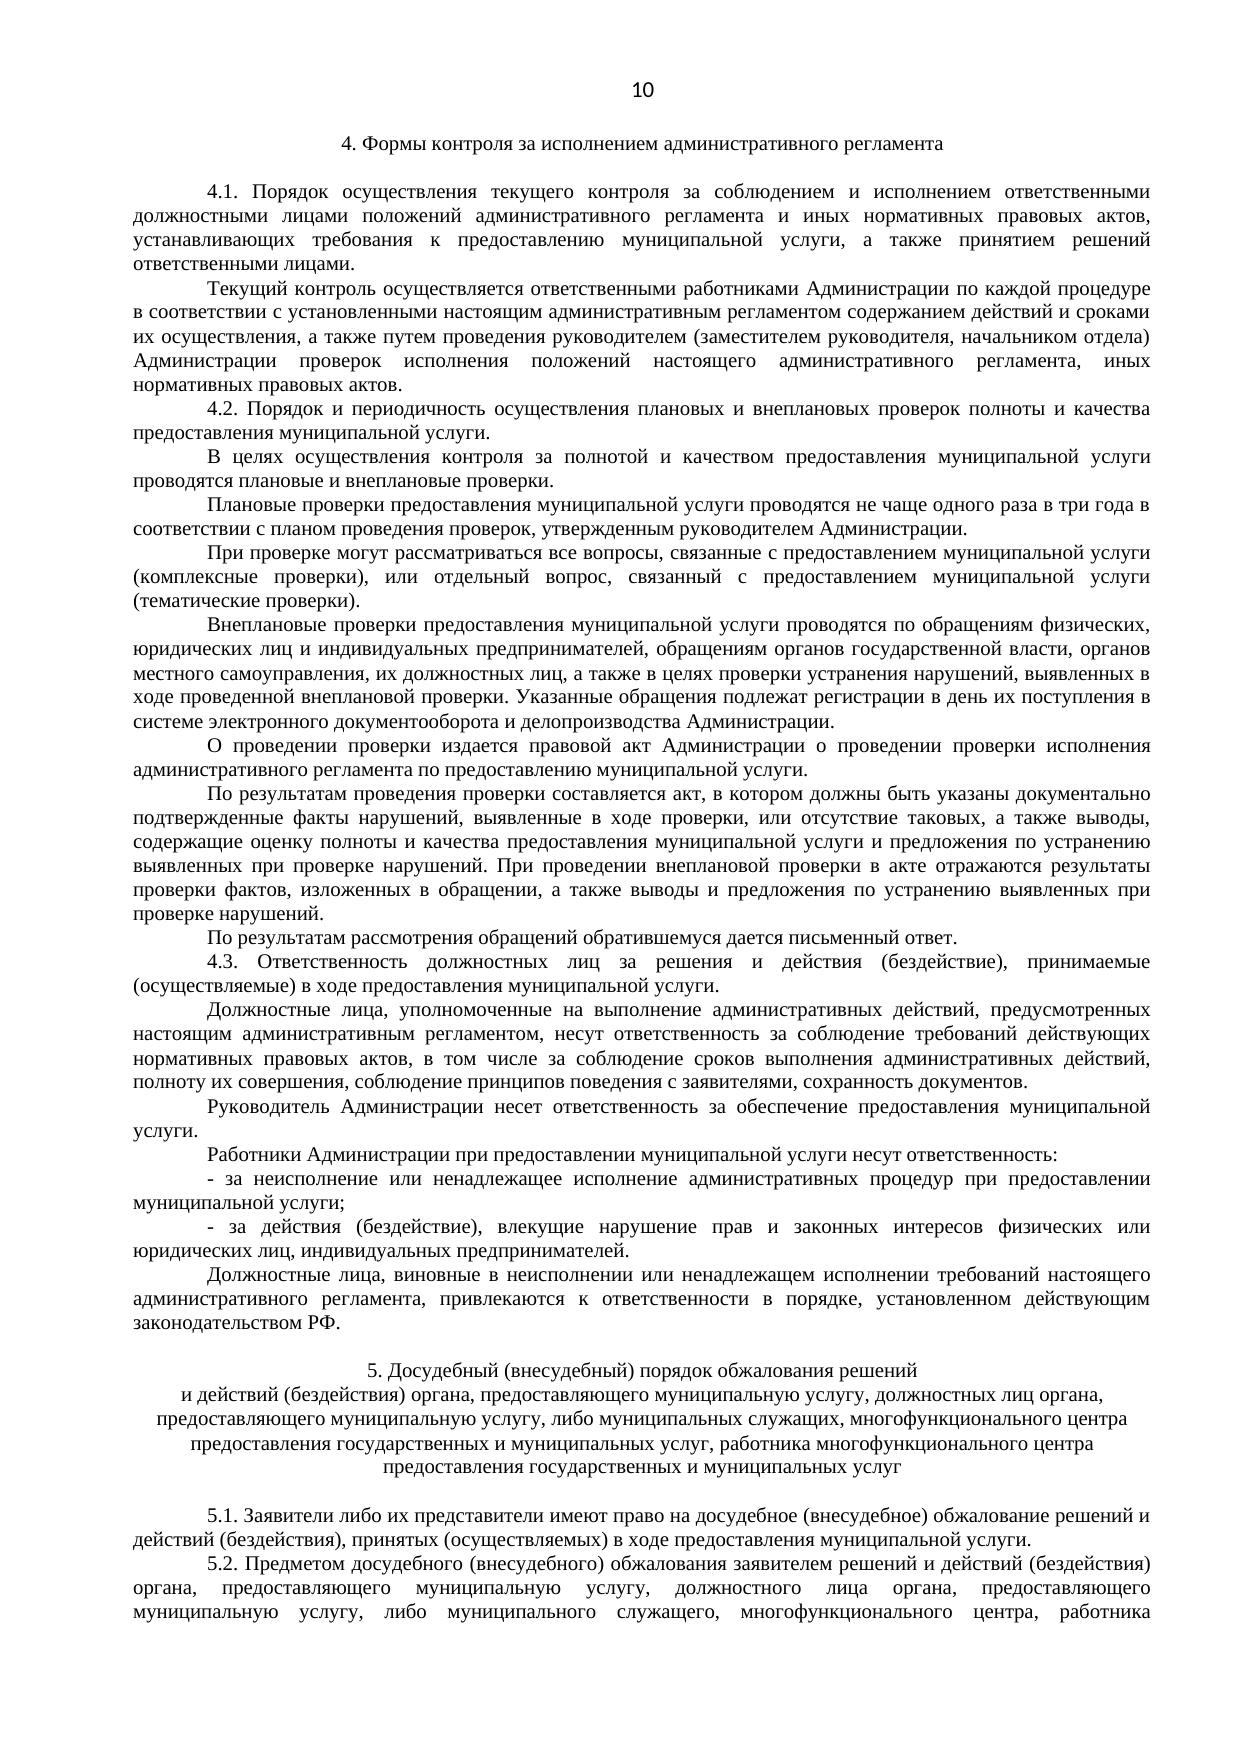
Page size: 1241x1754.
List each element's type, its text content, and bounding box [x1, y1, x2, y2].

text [133, 1551, 1152, 1623]
text 5. Досудебный (внесудебный) порядок обжалования решений [133, 1358, 1152, 1382]
text 5.1. Заявители либо их представители имеют право на досудебное (внесудебное) обжалование решений и действий (бездействия), принятых (осуществляемых) в ходе предоставления муниципальной услуги. [133, 1503, 1152, 1551]
text и действий (бездействия) органа, предоставляющего муниципальную услугу, должностных лиц органа, предоставляющего муниципальную услугу, либо муниципальных служащих, многофункционального центра предоставления государственных и муниципальных услуг, работника многофункционального центра предоставления государственных и муниципальных услуг [133, 1382, 1152, 1478]
text Плановые проверки предоставления муниципальной услуги проводятся не чаще одного раза в три года в соответствии с планом проведения проверок, утвержденным руководителем Администрации. [133, 492, 1152, 540]
text - за неисполнение или ненадлежащее исполнение административных процедур при предоставлении муниципальной услуги; [133, 1166, 1152, 1214]
text По результатам проведения проверки составляется акт, в котором должны быть указаны документально подтвержденные факты нарушений, выявленные в ходе проверки, или отсутствие таковых, а также выводы, содержащие оценку полноты и качества предоставления муниципальной услуги и предложения по устранению выявленных при проверке нарушений. При проведении внеплановой проверки в акте отражаются результаты проверки фактов, изложенных в обращении, а также выводы и предложения по устранению выявленных при проверке нарушений. [133, 781, 1152, 925]
text 4.1. Порядок осуществления текущего контроля за соблюдением и исполнением ответственными должностными лицами положений административного регламента и иных нормативных правовых актов, устанавливающих требования к предоставлению муниципальной услуги, а также принятием решений ответственными лицами. [133, 179, 1152, 275]
text 4.2. Порядок и периодичность осуществления плановых и внеплановых проверок полноты и качества предоставления муниципальной услуги. [133, 396, 1152, 444]
text 4. Формы контроля за исполнением административного регламента [133, 131, 1152, 155]
text - за действия (бездействие), влекущие нарушение прав и законных интересов физических или юридических лиц, индивидуальных предпринимателей. [133, 1214, 1152, 1262]
text При проверке могут рассматриваться все вопросы, связанные с предоставлением муниципальной услуги (комплексные проверки), или отдельный вопрос, связанный с предоставлением муниципальной услуги (тематические проверки). [133, 540, 1152, 612]
text О проведении проверки издается правовой акт Администрации о проведении проверки исполнения административного регламента по предоставлению муниципальной услуги. [133, 733, 1152, 781]
text По результатам рассмотрения обращений обратившемуся дается письменный ответ. [133, 925, 1152, 949]
text Руководитель Администрации несет ответственность за обеспечение предоставления муниципальной услуги. [133, 1093, 1152, 1142]
text Должностные лица, виновные в неисполнении или ненадлежащем исполнении требований настоящего административного регламента, привлекаются к ответственности в порядке, установленном действующим законодательством РФ. [133, 1262, 1152, 1334]
text 4.3. Ответственность должностных лиц за решения и действия (бездействие), принимаемые (осуществляемые) в ходе предоставления муниципальной услуги. [133, 949, 1152, 997]
text Должностные лица, уполномоченные на выполнение административных действий, предусмотренных настоящим административным регламентом, несут ответственность за соблюдение требований действующих нормативных правовых актов, в том числе за соблюдение сроков выполнения административных действий, полноту их совершения, соблюдение принципов поведения с заявителями, сохранность документов. [133, 997, 1152, 1093]
text Работники Администрации при предоставлении муниципальной услуги несут ответственность: [133, 1142, 1152, 1166]
text Текущий контроль осуществляется ответственными работниками Администрации по каждой процедуре в соответствии с установленными настоящим административным регламентом содержанием действий и сроками их осуществления, а также путем проведения руководителем (заместителем руководителя, начальником отдела) Администрации проверок исполнения положений настоящего административного регламента, иных нормативных правовых актов. [133, 275, 1152, 396]
text В целях осуществления контроля за полнотой и качеством предоставления муниципальной услуги проводятся плановые и внеплановые проверки. [133, 444, 1152, 492]
text Внеплановые проверки предоставления муниципальной услуги проводятся по обращениям физических, юридических лиц и индивидуальных предпринимателей, обращениям органов государственной власти, органов местного самоуправления, их должностных лиц, а также в целях проверки устранения нарушений, выявленных в ходе проведенной внеплановой проверки. Указанные обращения подлежат регистрации в день их поступления в системе электронного документооборота и делопроизводства Администрации. [133, 612, 1152, 733]
